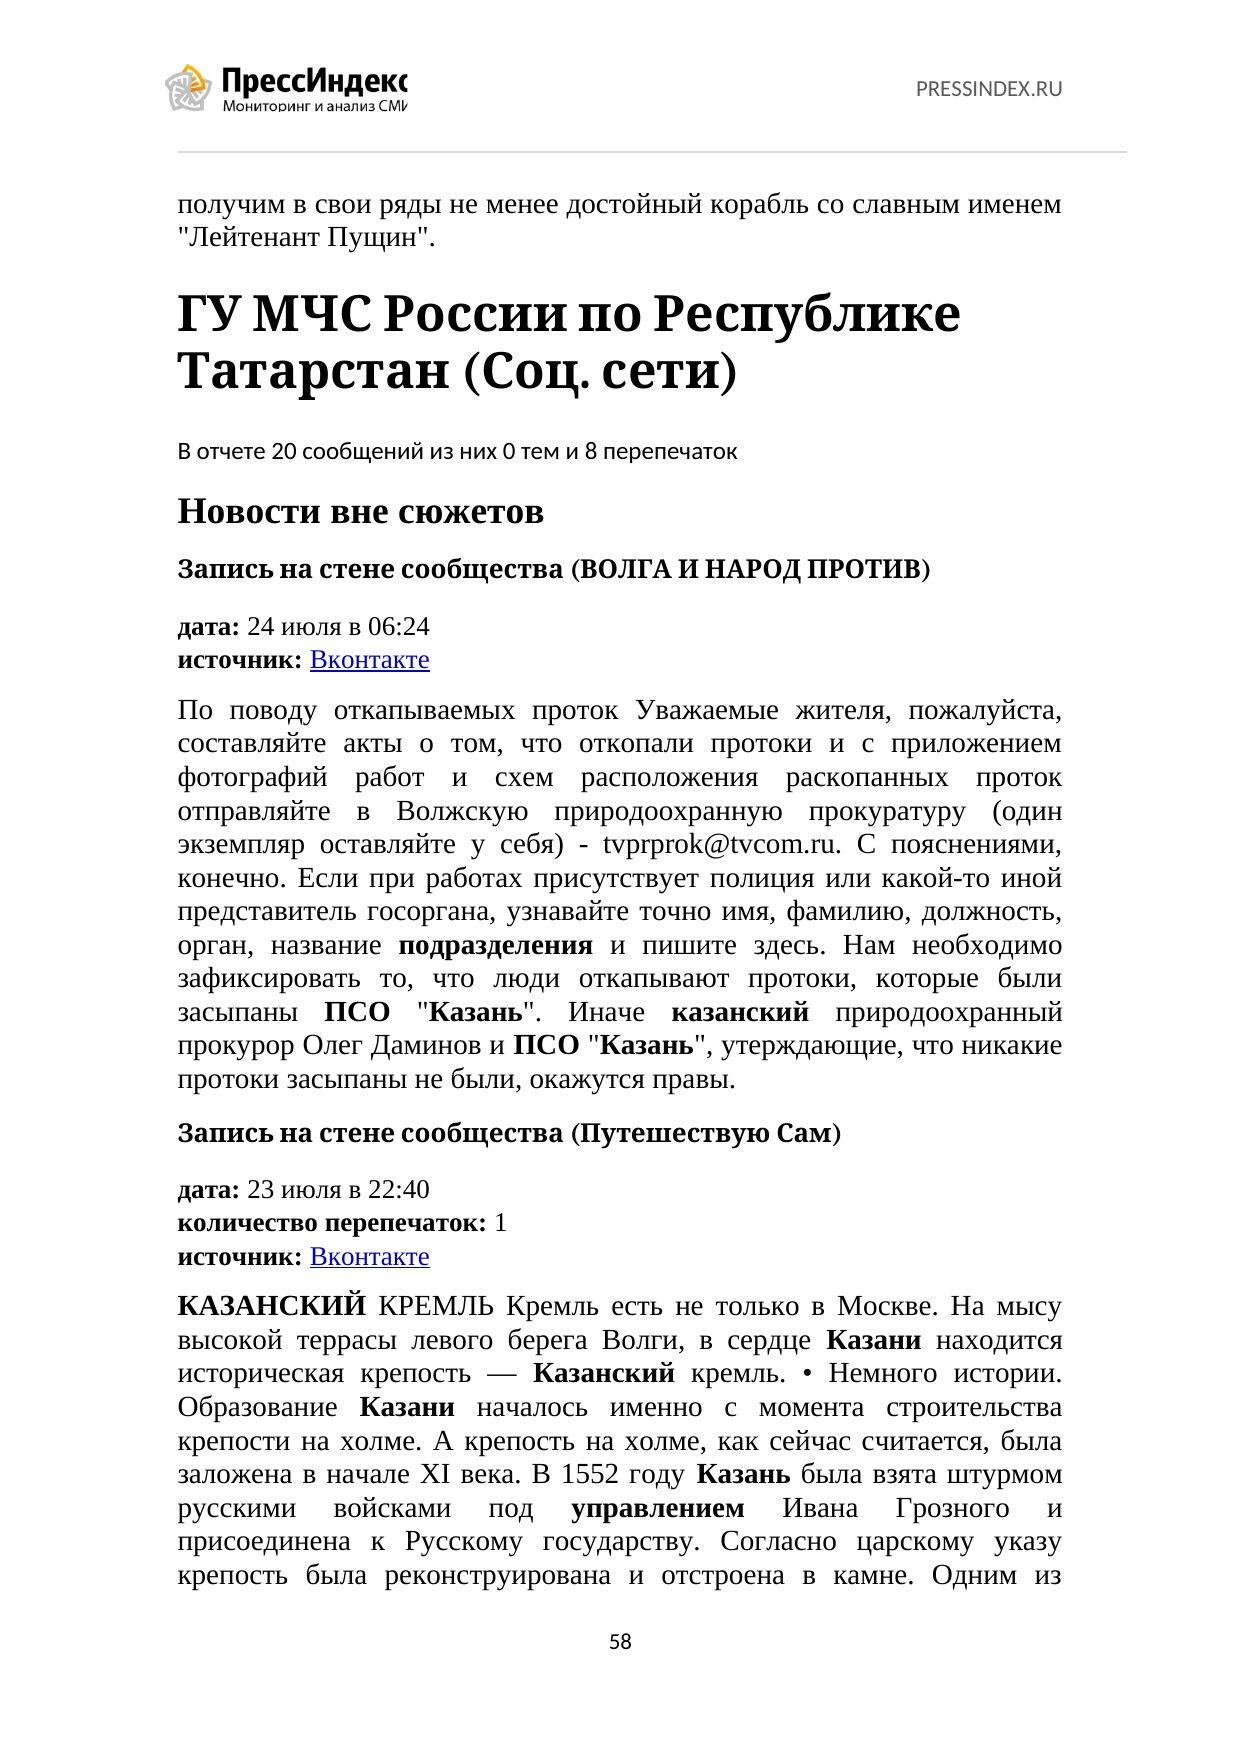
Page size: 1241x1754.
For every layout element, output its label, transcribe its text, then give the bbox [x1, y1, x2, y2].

picture [163, 64, 408, 111]
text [177, 1288, 1063, 1590]
text По поводу откапываемых проток Уважаемые жителя, пожалуйста, составляйте акты о том, что откопали протоки и с приложением фотографий работ и схем расположения раскопанных проток отправляйте в Волжскую природоохранную прокуратуру (один экземпляр оставляйте у себя) - tvprprok@tvcom.ru. С пояснениями, конечно. Если при работах присутствует полиция или какой-то иной представитель госоргана, узнавайте точно имя, фамилию, должность, орган, название подразделения и пишите здесь. Нам необходимо зафиксировать то, что люди откапывают протоки, которые были засыпаны ПСО "Казань". Иначе казанский природоохранный прокурор Олег Даминов и ПСО "Казань", утерждающие, что никакие протоки засыпаны не были, окажутся правы. [177, 692, 1063, 1094]
subtitle Новости вне сюжетов [177, 491, 1063, 531]
text В отчете 20 сообщений из них 0 тем и 8 перепечаток [177, 435, 1063, 466]
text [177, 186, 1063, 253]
subtitle Запись на стене сообщества (Путешествую Сам) [177, 1120, 1063, 1147]
subtitle ГУ МЧС России по Республике Татарстан (Соц. сети) [177, 286, 1063, 401]
subtitle Запись на стене сообщества (ВОЛГА И НАРОД ПРОТИВ) [177, 557, 1063, 584]
text дата: 24 июля в 06:24 источник: Вконтакте [177, 610, 1063, 674]
text дата: 23 июля в 22:40 количество перепечаток: 1 источник: Вконтакте [177, 1173, 1063, 1271]
